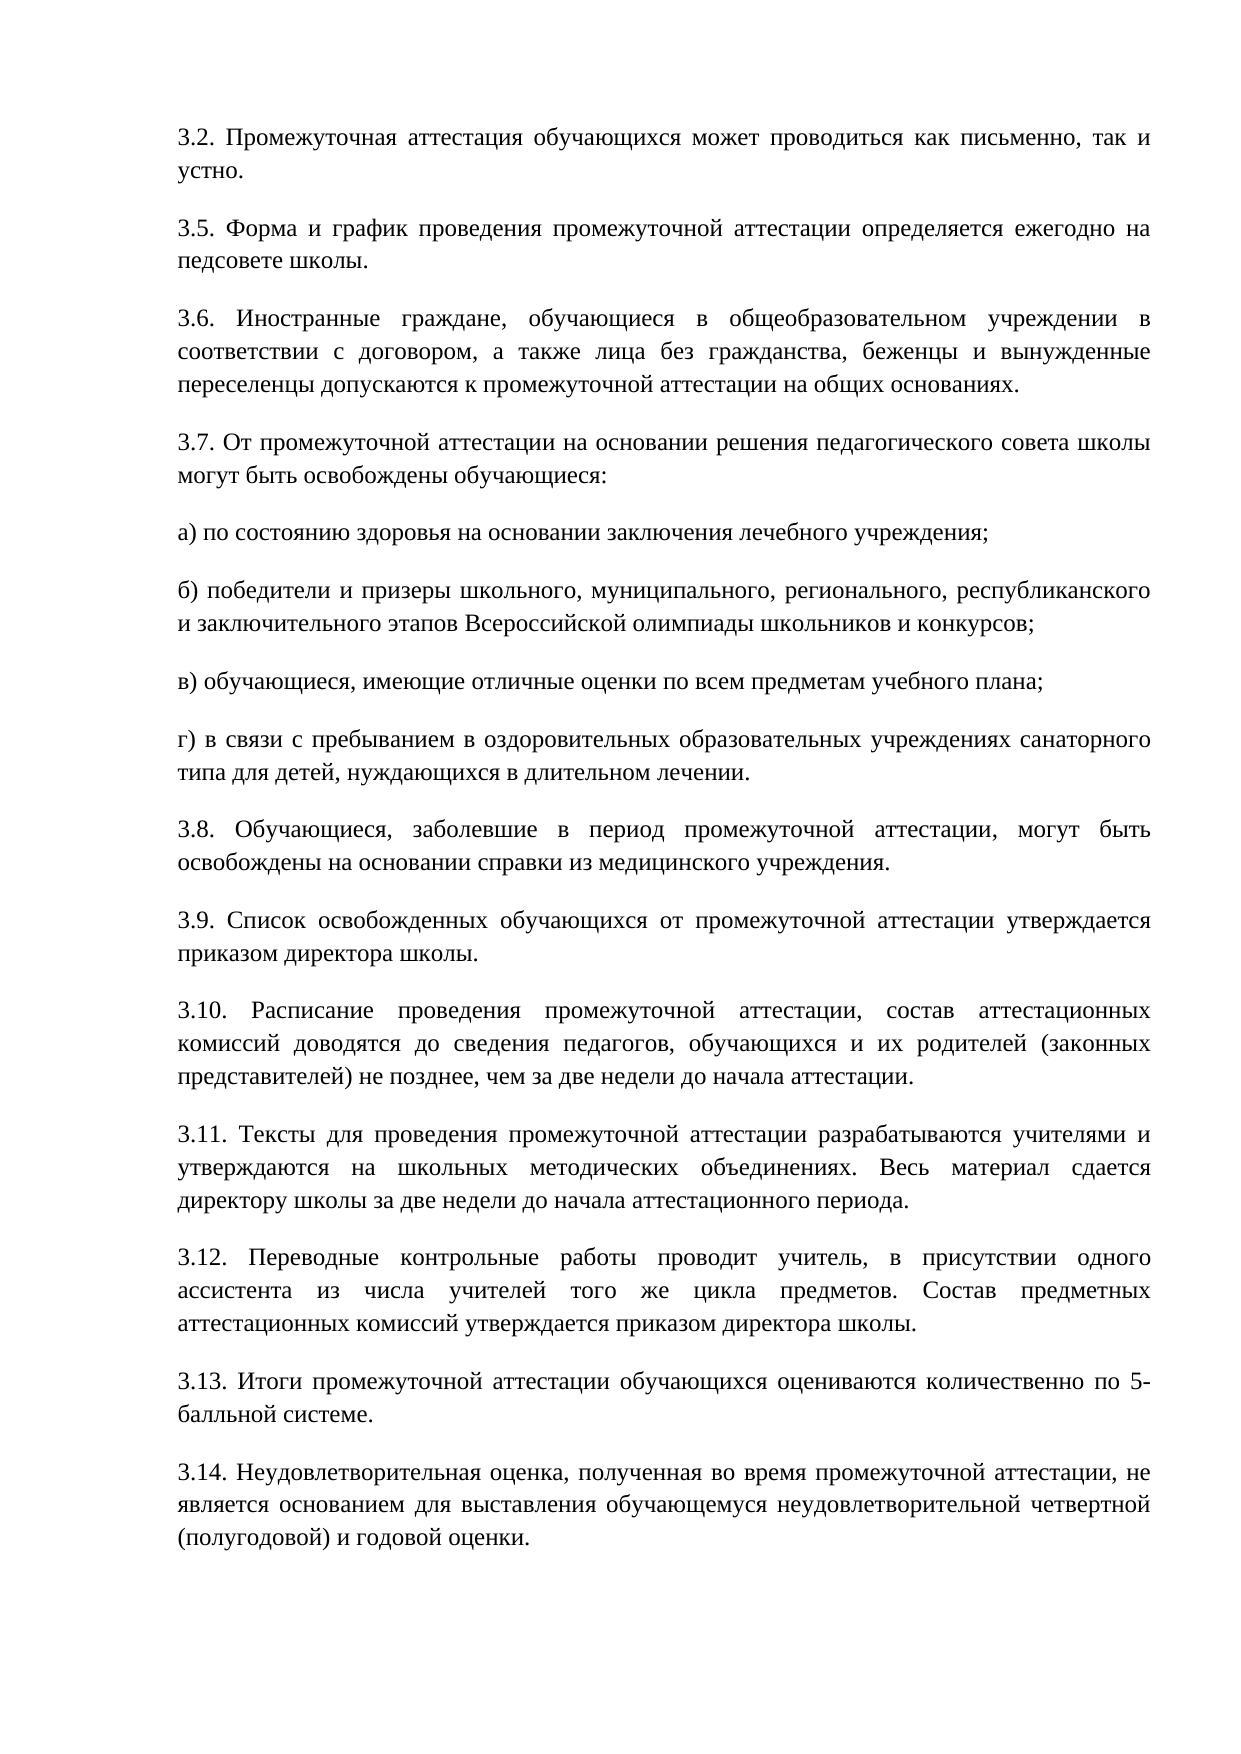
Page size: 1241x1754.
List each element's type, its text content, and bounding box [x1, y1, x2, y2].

text 3.6. Иностранные граждане, обучающиеся в общеобразовательном учреждении в соответствии с договором, а также лица без гражданства, беженцы и вынужденные переселенцы допускаются к промежуточной аттестации на общих основаниях. [177, 299, 1152, 398]
text в) обучающиеся, имеющие отличные оценки по всем предметам учебного плана; [177, 662, 1152, 695]
text 3.2. Промежуточная аттестация обучающихся может проводиться как письменно, так и устно. [177, 118, 1152, 184]
text 3.13. Итоги промежуточной аттестации обучающихся оцениваются количественно по 5-балльной системе. [177, 1362, 1152, 1427]
text 3.7. От промежуточной аттестации на основании решения педагогического совета школы могут быть освобождены обучающиеся: [177, 423, 1152, 488]
text 3.10. Расписание проведения промежуточной аттестации, состав аттестационных комиссий доводятся до сведения педагогов, обучающихся и их родителей (законных представителей) не позднее, чем за две недели до начала аттестации. [177, 992, 1152, 1090]
text б) победители и призеры школьного, муниципального, регионального, республиканского и заключительного этапов Всероссийской олимпиады школьников и конкурсов; [177, 571, 1152, 637]
text 3.12. Переводные контрольные работы проводит учитель, в присутствии одного ассистента из числа учителей того же цикла предметов. Состав предметных аттестационных комиссий утверждается приказом директора школы. [177, 1238, 1152, 1337]
text 3.11. Тексты для проведения промежуточной аттестации разрабатываются учителями и утверждаются на школьных методических объединениях. Весь материал сдается директору школы за две недели до начала аттестационного периода. [177, 1115, 1152, 1213]
text 3.9. Список освобожденных обучающихся от промежуточной аттестации утверждается приказом директора школы. [177, 901, 1152, 967]
text г) в связи с пребыванием в оздоровительных образовательных учреждениях санаторного типа для детей, нуждающихся в длительном лечении. [177, 720, 1152, 785]
text а) по состоянию здоровья на основании заключения лечебного учреждения; [177, 513, 1152, 546]
text 3.5. Форма и график проведения промежуточной аттестации определяется ежегодно на педсовете школы. [177, 209, 1152, 274]
text 3.8. Обучающиеся, заболевшие в период промежуточной аттестации, могут быть освобождены на основании справки из медицинского учреждения. [177, 810, 1152, 876]
text 3.14. Неудовлетворительная оценка, полученная во время промежуточной аттестации, не является основанием для выставления обучающемуся неудовлетворительной четвертной (полугодовой) и годовой оценки. [177, 1452, 1152, 1551]
